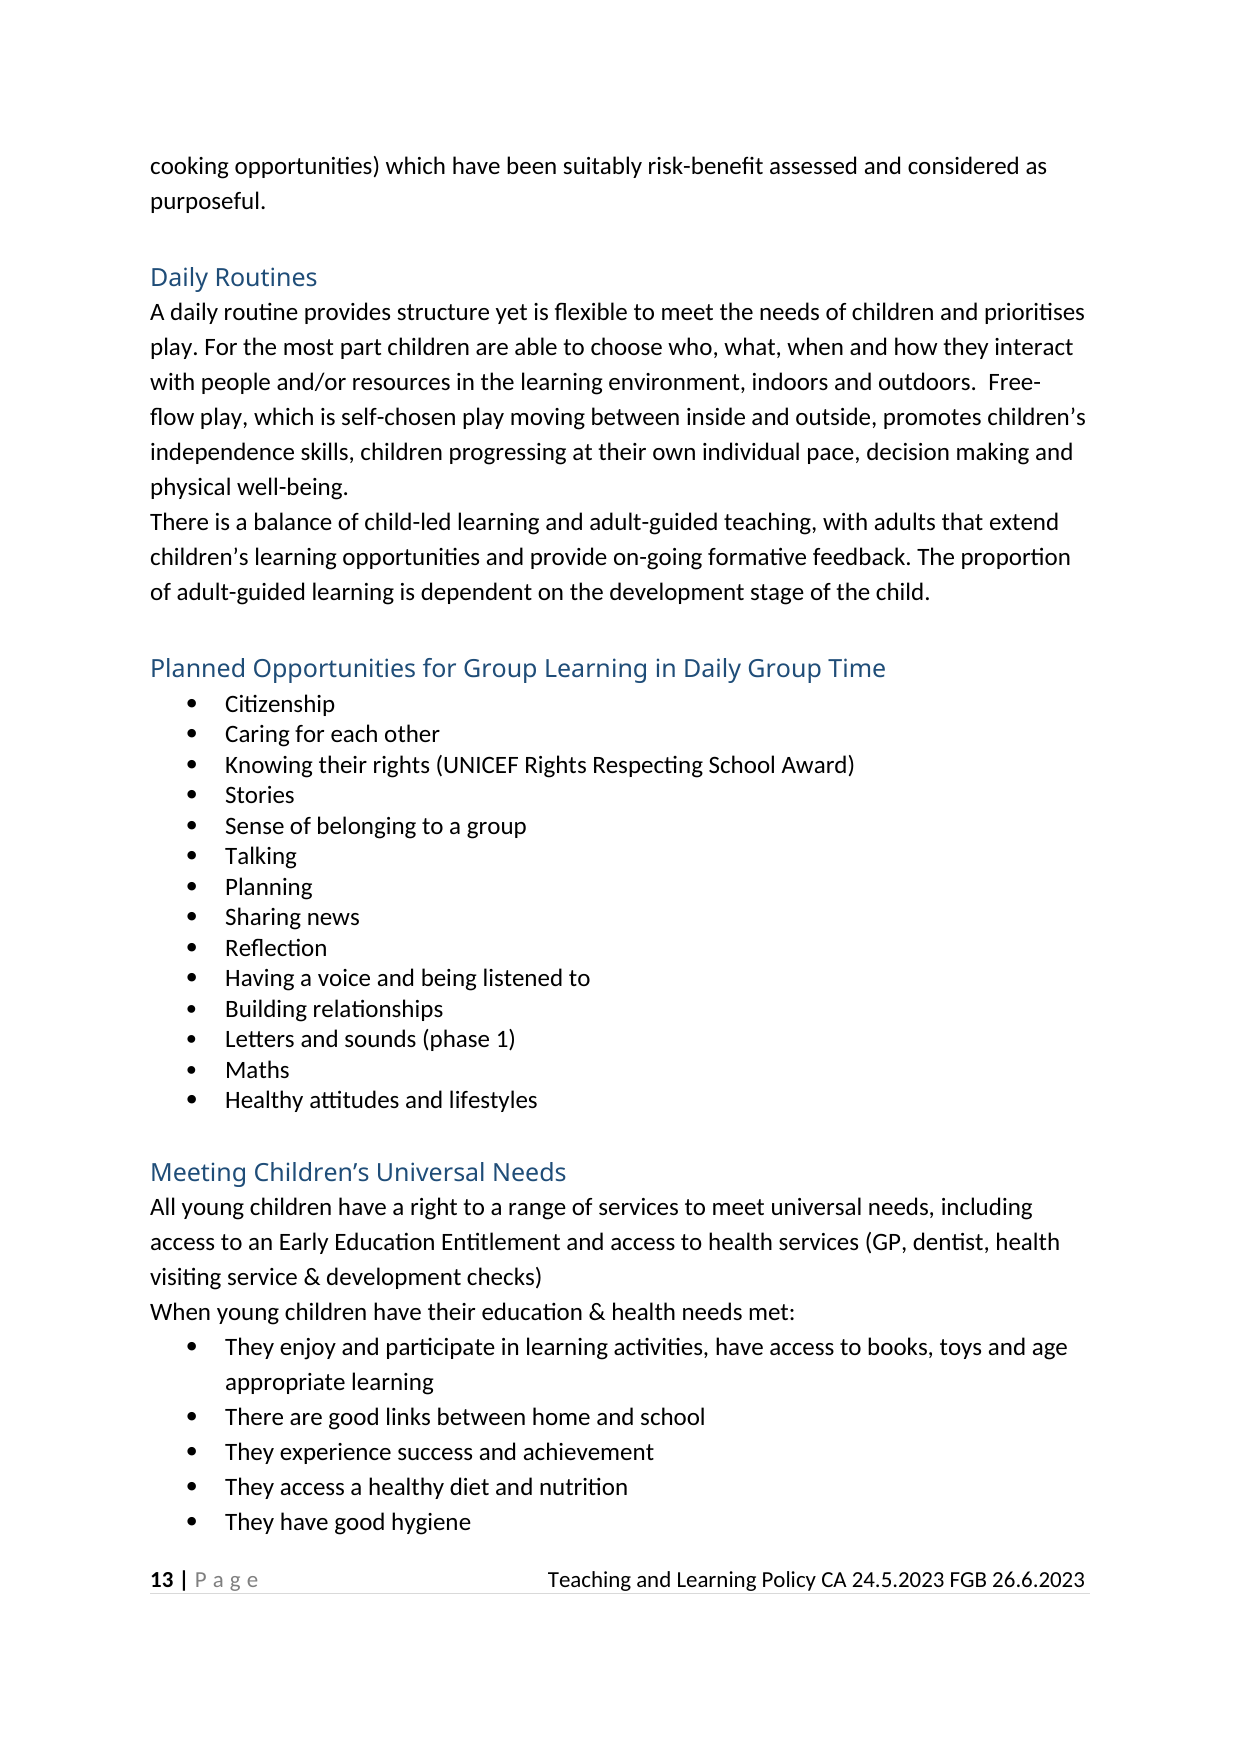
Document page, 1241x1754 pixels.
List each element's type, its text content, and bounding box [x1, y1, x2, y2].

list Sense of belonging to a group [187, 810, 1090, 840]
list They have good hygiene [187, 1506, 1090, 1537]
list Citizenship [187, 688, 1090, 718]
list Talking [187, 840, 1090, 871]
text A daily routine provides structure yet is flexible to meet the needs of children and prioritises play. For the most part children are able to choose who, what, when and how they interact with people and/or resources in the learning environment, indoors and outdoors. Free- flow play, which is self-chosen play moving between inside and outside, promotes children’s independence skills, children progressing at their own individual pace, decision making and physical well-being. [150, 296, 1090, 501]
list Maths [187, 1054, 1090, 1084]
list Stories [187, 779, 1090, 810]
subtitle Planned Opportunities for Group Learning in Daily Group Time [150, 651, 1090, 685]
list There are good links between home and school [187, 1401, 1090, 1432]
text There is a balance of child-led learning and adult-guided teaching, with adults that extend children’s learning opportunities and provide on-going formative feedback. The proportion of adult-guided learning is dependent on the development stage of the child. [150, 506, 1090, 606]
list Caring for each other [187, 718, 1090, 749]
subtitle Meeting Children’s Universal Needs [150, 1154, 1090, 1188]
list They experience success and achievement [187, 1436, 1090, 1467]
list Sharing news [187, 901, 1090, 932]
list Knowing their rights (UNICEF Rights Respecting School Award) [187, 749, 1090, 779]
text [150, 150, 1090, 216]
text All young children have a right to a range of services to meet universal needs, including access to an Early Education Entitlement and access to health services (GP, dentist, health visiting service & development checks) [150, 1191, 1090, 1292]
list Planning [187, 871, 1090, 901]
list They enjoy and participate in learning activities, have access to books, toys and age appropriate learning [187, 1331, 1090, 1397]
list Healthy attitudes and lifestyles [187, 1084, 1090, 1115]
list They access a healthy diet and nutrition [187, 1471, 1090, 1502]
list Having a voice and being listened to [187, 962, 1090, 993]
list Building relationships [187, 993, 1090, 1023]
text When young children have their education & health needs met: [150, 1296, 1090, 1327]
list Letters and sounds (phase 1) [187, 1023, 1090, 1054]
list Reflection [187, 932, 1090, 962]
subtitle Daily Routines [150, 259, 1090, 293]
